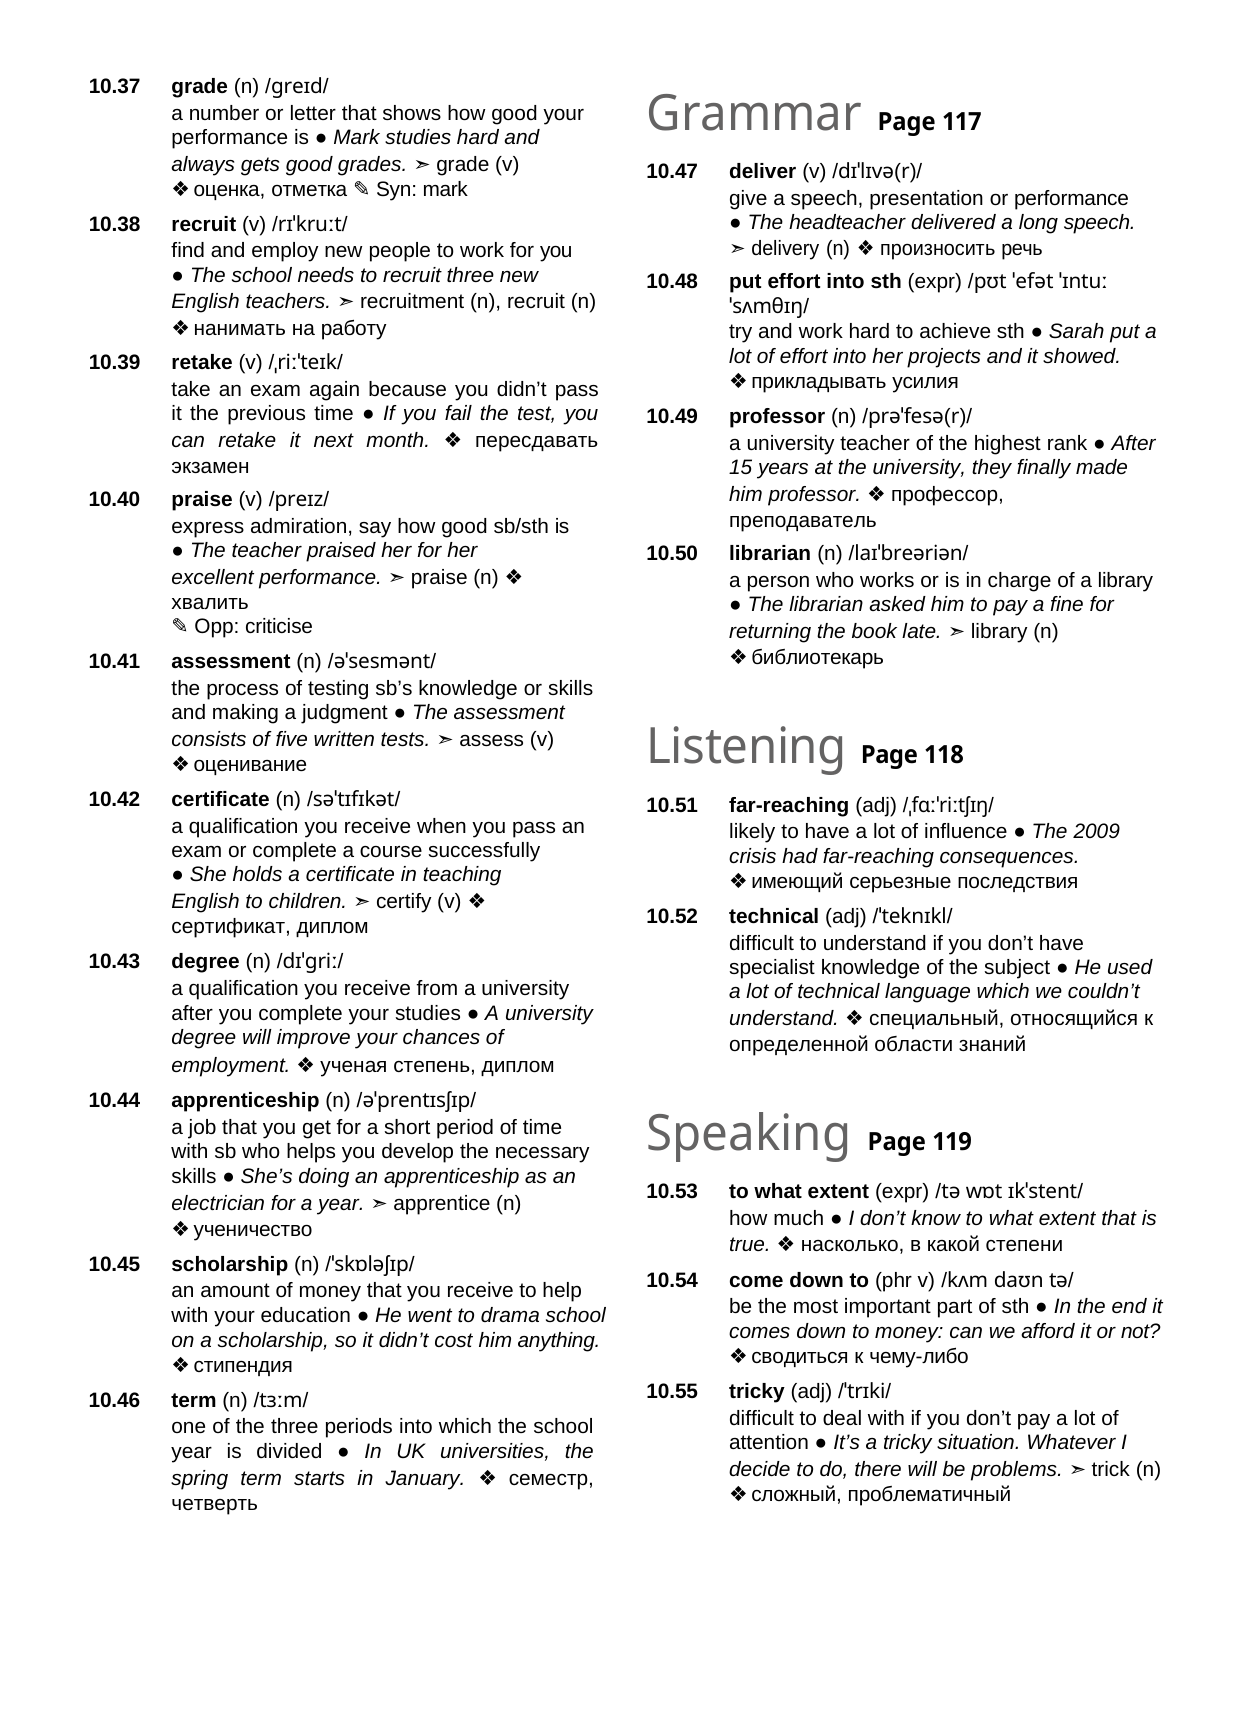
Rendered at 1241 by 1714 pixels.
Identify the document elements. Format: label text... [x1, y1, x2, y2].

text a job that you get for a short period of time with sb who helps you develop the necessary skills ● She’s doing an apprenticeship as an electrician for a year. ➣ apprentice (n) [171, 1114, 593, 1217]
text difficult to understand if you don’t have specialist knowledge of the subject ● He used a lot of technical language which we couldn’t understand. ❖ специальный, относящийся к определенной области знаний [729, 931, 1157, 1056]
list term (n) /tɜːm/ [88, 1385, 609, 1413]
list technical (adj) /ˈteknɪkl/ [646, 901, 1240, 929]
list deliver (v) /dɪˈlɪvə(r)/ [646, 156, 1240, 184]
list нанимать на работу [171, 315, 609, 340]
list She holds a certificate in teaching English to children. ➣ certify (v) ❖ сертификат, диплом [171, 863, 575, 938]
text a university teacher of the highest rank ● After 15 years at the university, they finally made him professor. ❖ профессор, преподаватель [729, 431, 1157, 532]
text difficult to deal with if you don’t pay a lot of attention ● It’s a tricky situation. Whatever I decide to do, there will be problems. ➣ trick (n) [729, 1406, 1186, 1482]
text a number or letter that shows how good your performance is ● Mark studies hard and always gets good grades. ➣ grade (v) [171, 100, 593, 177]
list The teacher praised her for her excellent performance. ➣ praise (n) ❖ хвалить [171, 539, 565, 614]
text Grammar Page 117 [646, 77, 1240, 145]
text ˈsʌmθɪŋ/ [729, 293, 1240, 318]
list сложный, проблематичный [729, 1482, 1240, 1507]
list far-reaching (adj) /ˌfɑːˈriːtʃɪŋ/ [646, 790, 1240, 818]
list praise (v) /preɪz/ [88, 484, 609, 513]
list сводиться к чему-либо [729, 1343, 1240, 1369]
list имеющий серьезные последствия [729, 868, 1240, 894]
list certificate (n) /səˈtɪfɪkət/ [88, 784, 609, 812]
text express admiration, say how good sb/sth is [171, 514, 609, 538]
text Listening Page 118 [646, 710, 1240, 778]
text try and work hard to achieve sth ● Sarah put a lot of effort into her projects and it showed. [729, 319, 1157, 368]
text a person who works or is in charge of a library [729, 568, 1240, 592]
text take an exam again because you didn’t pass it the previous time ● If you fail the test, you can retake it next month. ❖ пересдавать экзамен [171, 377, 598, 478]
text ✎ Opp: criticise [171, 614, 609, 639]
list assessment (n) /əˈsesmənt/ [88, 646, 609, 674]
text an amount of money that you receive to help with your education ● He went to drama school on a scholarship, so it didn’t cost him anything. [171, 1278, 609, 1351]
text the process of testing sb’s knowledge or skills and making a judgment ● The assessment consists of five written tests. ➣ assess (v) [171, 676, 609, 752]
list librarian (n) /laɪˈbreəriən/ [646, 538, 1240, 567]
list professor (n) /prəˈfesə(r)/ [646, 401, 1240, 430]
list grade (n) /ɡreɪd/ [88, 71, 609, 99]
list библиотекарь [729, 644, 1240, 669]
text a qualification you receive from a university after you complete your studies ● A university degree will improve your chances of employment. ❖ ученая степень, диплом [171, 976, 593, 1078]
text ➣ delivery (n) ❖ произносить речь [729, 234, 1240, 261]
list The headteacher delivered a long speech. [729, 211, 1240, 234]
list come down to (phr v) /kʌm daʊn tə/ [646, 1265, 1240, 1293]
list прикладывать усилия [729, 368, 1240, 394]
list apprenticeship (n) /əˈprentɪsʃɪp/ [88, 1085, 609, 1113]
list стипендия [171, 1352, 609, 1378]
list recruit (v) /rɪˈkruːt/ [88, 209, 609, 237]
list retake (v) /ˌriːˈteɪk/ [88, 347, 609, 376]
list scholarship (n) /ˈskɒləʃɪp/ [88, 1249, 609, 1277]
text a qualification you receive when you pass an exam or complete a course successfully [171, 813, 609, 862]
text how much ● I don’t know to what extent that is true. ❖ насколько, в какой степени [729, 1206, 1186, 1257]
list tricky (adj) /ˈtrɪki/ [646, 1376, 1240, 1404]
list put effort into sth (expr) /pʊt ˈefət ˈɪntuː [646, 268, 1240, 293]
list degree (n) /dɪˈɡriː/ [88, 946, 609, 975]
text find and employ new people to work for you [171, 238, 609, 262]
text give a speech, presentation or performance [729, 186, 1240, 209]
list The librarian asked him to pay a fine for returning the book late. ➣ library (n) [729, 593, 1114, 644]
text one of the three periods into which the school year is divided ● In UK universities, the spring term starts in January. ❖ семестр, четверть [171, 1414, 594, 1515]
text Speaking Page 119 [646, 1097, 1240, 1165]
list ученичество [171, 1218, 609, 1242]
text likely to have a lot of influence ● The 2009 crisis had far-reaching consequences. [729, 819, 1157, 868]
list to what extent (expr) /tə wɒt ɪkˈstent/ [646, 1176, 1240, 1205]
list The school needs to recruit three new English teachers. ➣ recruitment (n), recruit (n) [171, 263, 598, 315]
list оценивание [171, 752, 609, 777]
text be the most important part of sth ● In the end it comes down to money: can we afford it or not? [729, 1294, 1186, 1343]
list оценка, отметка ✎ Syn: mark [171, 177, 609, 202]
